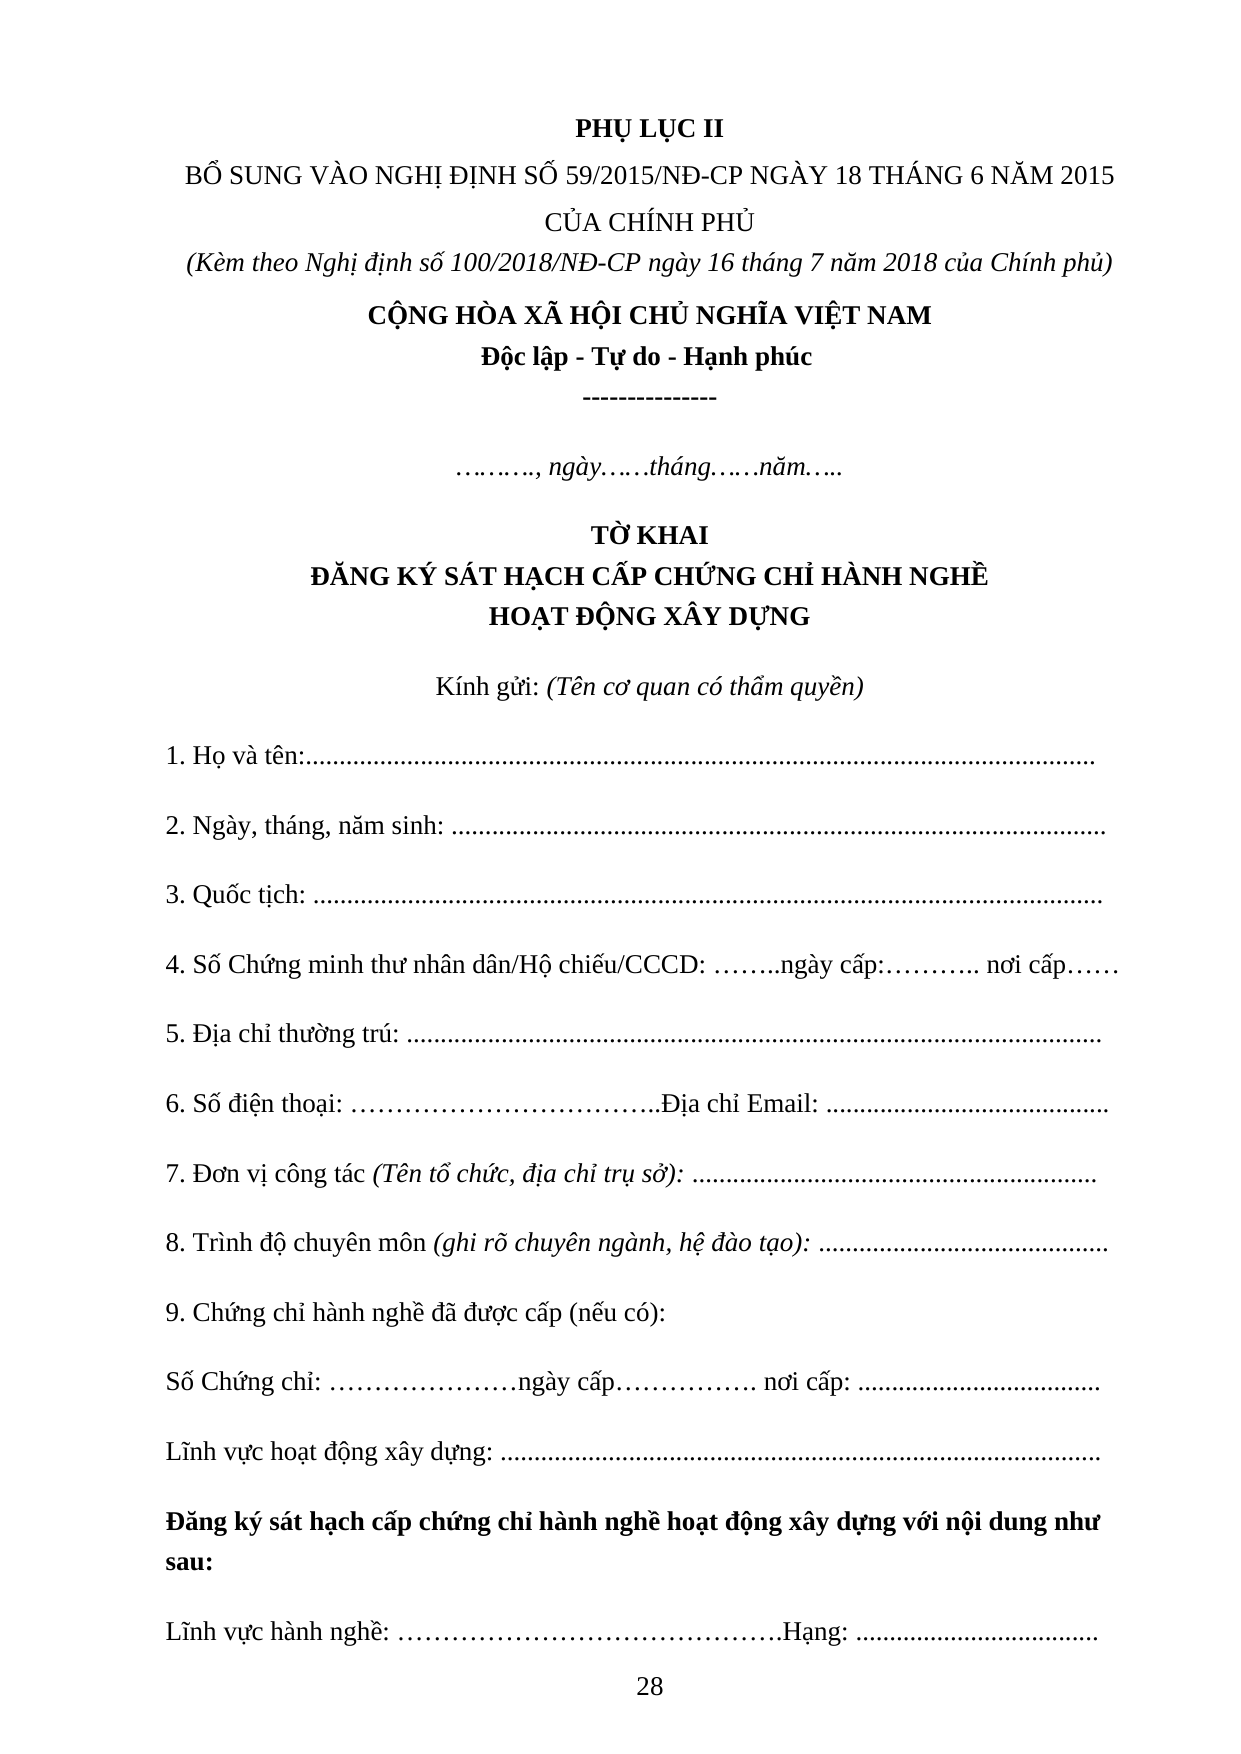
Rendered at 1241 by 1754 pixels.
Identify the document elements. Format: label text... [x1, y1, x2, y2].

text 5. Địa chỉ thường trú: ....................................................................................................... [165, 1018, 1134, 1049]
text Đăng ký sát hạch cấp chứng chỉ hành nghề hoạt động xây dựng với nội dung như sau: [165, 1505, 1134, 1576]
text 7. Đơn vị công tác (Tên tổ chức, địa chỉ trụ sở): ............................................................ [165, 1157, 1134, 1188]
text Lĩnh vực hoạt động xây dựng: ......................................................................................... [165, 1435, 1134, 1466]
text CỘNG HÒA XÃ HỘI CHỦ NGHĨA VIỆT NAM Độc lập - Tự do - Hạnh phúc --------------- [165, 299, 1134, 411]
text 9. Chứng chỉ hành nghề đã được cấp (nếu có): [165, 1296, 1134, 1327]
text 3. Quốc tịch: ..................................................................................................................... [165, 878, 1134, 909]
text CỦA CHÍNH PHỦ (Kèm theo Nghị định số 100/2018/NĐ-CP ngày 16 tháng 7 năm 2018 của Chính phủ) [165, 206, 1134, 277]
text TỜ KHAI ĐĂNG KÝ SÁT HẠCH CẤP CHỨNG CHỈ HÀNH NGHỀ HOẠT ĐỘNG XÂY DỰNG [165, 519, 1134, 631]
text ………., ngày……tháng……năm….. [165, 450, 1134, 481]
text PHỤ LỤC II [165, 113, 1134, 144]
text Số Chứng chỉ: …………………ngày cấp……………. nơi cấp: .................................... [165, 1366, 1134, 1397]
text BỔ SUNG VÀO NGHỊ ĐỊNH SỐ 59/2015/NĐ-CP NGÀY 18 THÁNG 6 NĂM 2015 [165, 159, 1134, 190]
text 6. Số điện thoại: ……………………………..Địa chỉ Email: .......................................... [165, 1087, 1134, 1118]
text 2. Ngày, tháng, năm sinh: ................................................................................................. [165, 809, 1134, 840]
text Lĩnh vực hành nghề: …………………………………….Hạng: .................................... [165, 1615, 1134, 1646]
text 8. Trình độ chuyên môn (ghi rõ chuyên ngành, hệ đào tạo): ........................................... [165, 1226, 1134, 1257]
text Kính gửi: (Tên cơ quan có thẩm quyền) [165, 670, 1134, 701]
text 1. Họ và tên:..................................................................................................................... [165, 739, 1134, 770]
text 4. Số Chứng minh thư nhân dân/Hộ chiếu/CCCD: ……..ngày cấp:……….. nơi cấp…… [165, 948, 1134, 979]
